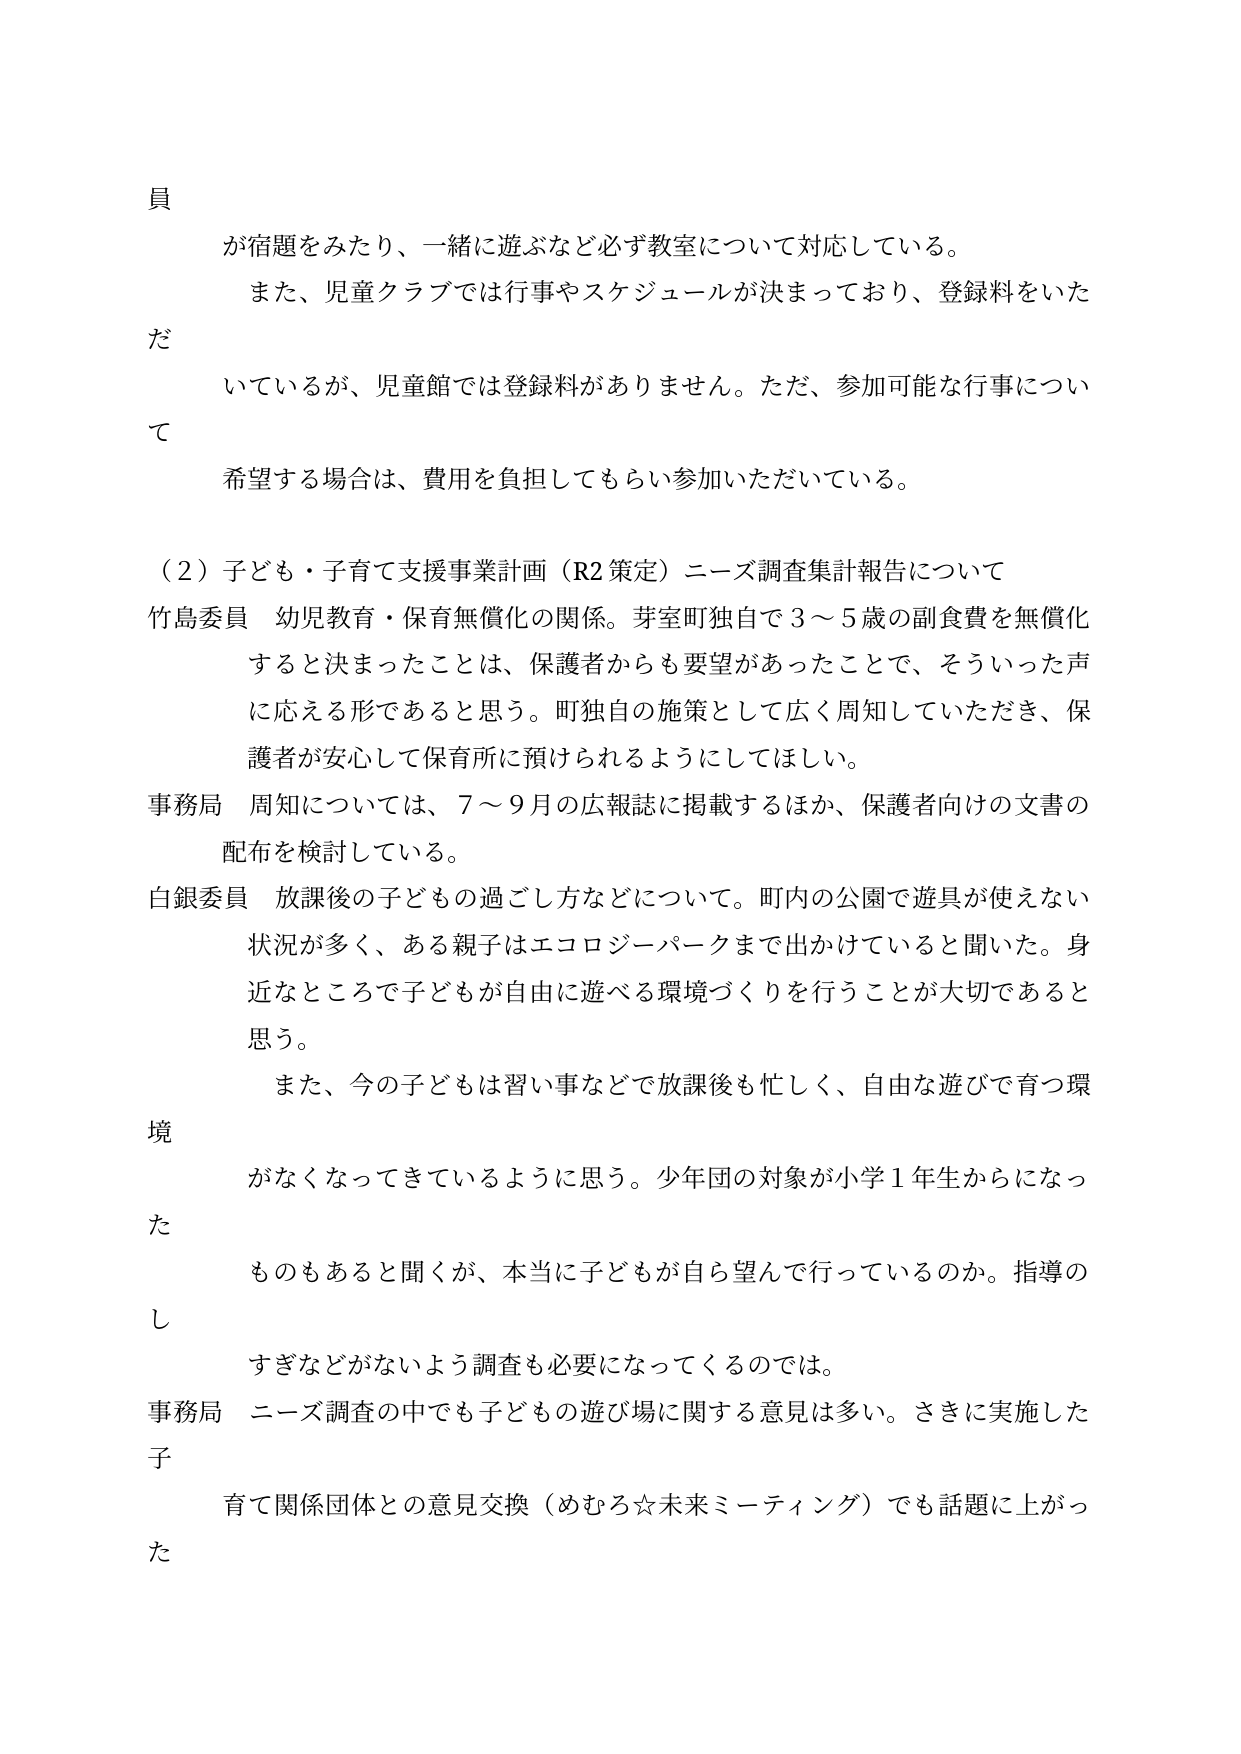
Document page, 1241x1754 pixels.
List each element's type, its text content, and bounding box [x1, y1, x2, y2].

text すぎなどがないよう調査も必要になってくるのでは。 [148, 1345, 1092, 1383]
text また、児童クラブでは行事やスケジュールが決まっており、登録料をいただ [148, 272, 1092, 356]
text 白銀委員 放課後の子どもの過ごし方などについて。町内の公園で遊具が使えない状況が多く、ある親子はエコロジーパークまで出かけていると聞いた。身近なところで子どもが自由に遊べる環境づくりを行うことが大切であると思う。 [148, 878, 1092, 1056]
text 竹島委員 幼児教育・保育無償化の関係。芽室町独自で３～５歳の副食費を無償化すると決まったことは、保護者からも要望があったことで、そういった声に応える形であると思う。町独自の施策として広く周知していただき、保護者が安心して保育所に預けられるようにしてほしい。 [148, 598, 1092, 776]
text 事務局 周知については、７～９月の広報誌に掲載するほか、保護者向けの文書の配布を検討している。 [148, 785, 1092, 869]
text 育て関係団体との意見交換（めむろ☆未来ミーティング）でも話題に上がった [148, 1485, 1092, 1569]
text がなくなってきているように思う。少年団の対象が小学１年生からになった [148, 1158, 1092, 1243]
text が宿題をみたり、一緒に遊ぶなど必ず教室について対応している。 [148, 226, 1092, 263]
text また、今の子どもは習い事などで放課後も忙しく、自由な遊びで育つ環境 [148, 1065, 1092, 1149]
text ものもあると聞くが、本当に子どもが自ら望んで行っているのか。指導のし [148, 1252, 1092, 1336]
text 希望する場合は、費用を負担してもらい参加いただいている。 [148, 459, 1092, 496]
text いているが、児童館では登録料がありません。ただ、参加可能な行事について [148, 365, 1092, 450]
text 事務局 ニーズ調査の中でも子どもの遊び場に関する意見は多い。さきに実施した子 [148, 1392, 1092, 1476]
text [148, 179, 1092, 217]
text （２）子ども・子育て支援事業計画（R2策定）ニーズ調査集計報告について [148, 551, 1092, 589]
